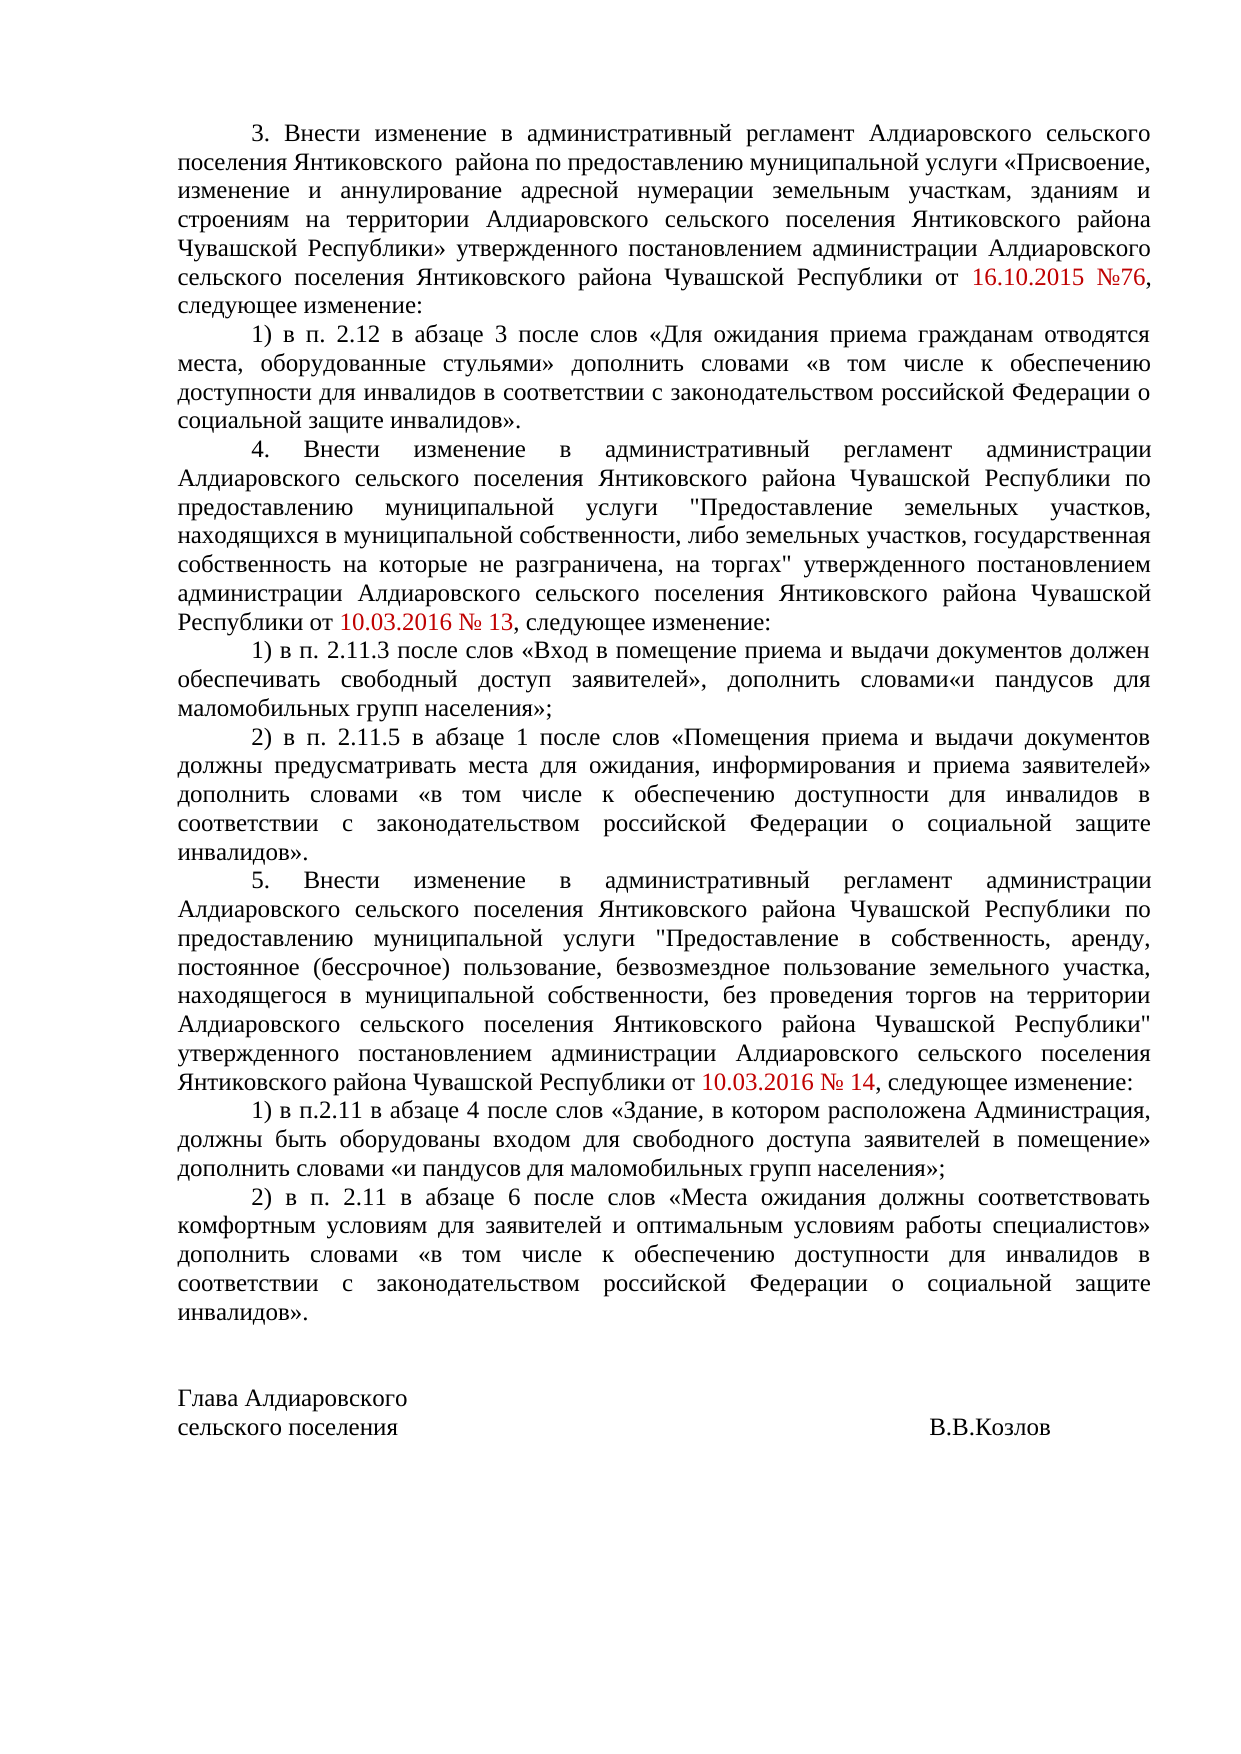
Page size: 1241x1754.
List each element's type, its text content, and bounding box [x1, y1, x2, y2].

text 1) в п. 2.11.3 после слов «Вход в помещение приема и выдачи документов должен обеспечивать свободный доступ заявителей», дополнить словами«и пандусов для маломобильных групп населения»; [177, 636, 1152, 722]
text 3. Внести изменение в административный регламент Алдиаровского сельского поселения Янтиковского района по предоставлению муниципальной услуги «Присвоение, изменение и аннулирование адресной нумерации земельным участкам, зданиям и строениям на территории Алдиаровского сельского поселения Янтиковского района Чувашской Республики» утвержденного постановлением администрации Алдиаровского сельского поселения Янтиковского района Чувашской Республики от 16.10.2015 №76, следующее изменение: [177, 118, 1152, 319]
text 2) в п. 2.11 в абзаце 6 после слов «Места ожидания должны соответствовать комфортным условиям для заявителей и оптимальным условиям работы специалистов» дополнить словами «в том числе к обеспечению доступности для инвалидов в соответствии с законодательством российской Федерации о социальной защите инвалидов». [177, 1182, 1152, 1326]
list 4. Внести изменение в административный регламент администрации Алдиаровского сельского поселения Янтиковского района Чувашской Республики по предоставлению муниципальной услуги "Предоставление земельных участков, находящихся в муниципальной собственности, либо земельных участков, государственная собственность на которые не разграничена, на торгах" утвержденного постановлением администрации Алдиаровского сельского поселения Янтиковского района Чувашской Республики от 10.03.2016 № 13, следующее изменение: [177, 434, 1152, 636]
text 2) в п. 2.11.5 в абзаце 1 после слов «Помещения приема и выдачи документов должны предусматривать места для ожидания, информирования и приема заявителей» дополнить словами «в том числе к обеспечению доступности для инвалидов в соответствии с законодательством российской Федерации о социальной защите инвалидов». [177, 722, 1152, 866]
list 5. Внести изменение в административный регламент администрации Алдиаровского сельского поселения Янтиковского района Чувашской Республики по предоставлению муниципальной услуги "Предоставление в собственность, аренду, постоянное (бессрочное) пользование, безвозмездное пользование земельного участка, находящегося в муниципальной собственности, без проведения торгов на территории Алдиаровского сельского поселения Янтиковского района Чувашской Республики" утвержденного постановлением администрации Алдиаровского сельского поселения Янтиковского района Чувашской Республики от 10.03.2016 № 14, следующее изменение: [177, 866, 1152, 1096]
text 1) в п.2.11 в абзаце 4 после слов «Здание, в котором расположена Администрация, должны быть оборудованы входом для свободного доступа заявителей в помещение» дополнить словами «и пандусов для маломобильных групп населения»; [177, 1096, 1152, 1182]
text 1) в п. 2.12 в абзаце 3 после слов «Для ожидания приема гражданам отводятся места, оборудованные стульями» дополнить словами «в том числе к обеспечению доступности для инвалидов в соответствии с законодательством российской Федерации о социальной защите инвалидов». [177, 319, 1152, 434]
text Глава Алдиаровского [177, 1383, 1152, 1412]
text сельского поселения В.В.Козлов [177, 1412, 1152, 1441]
